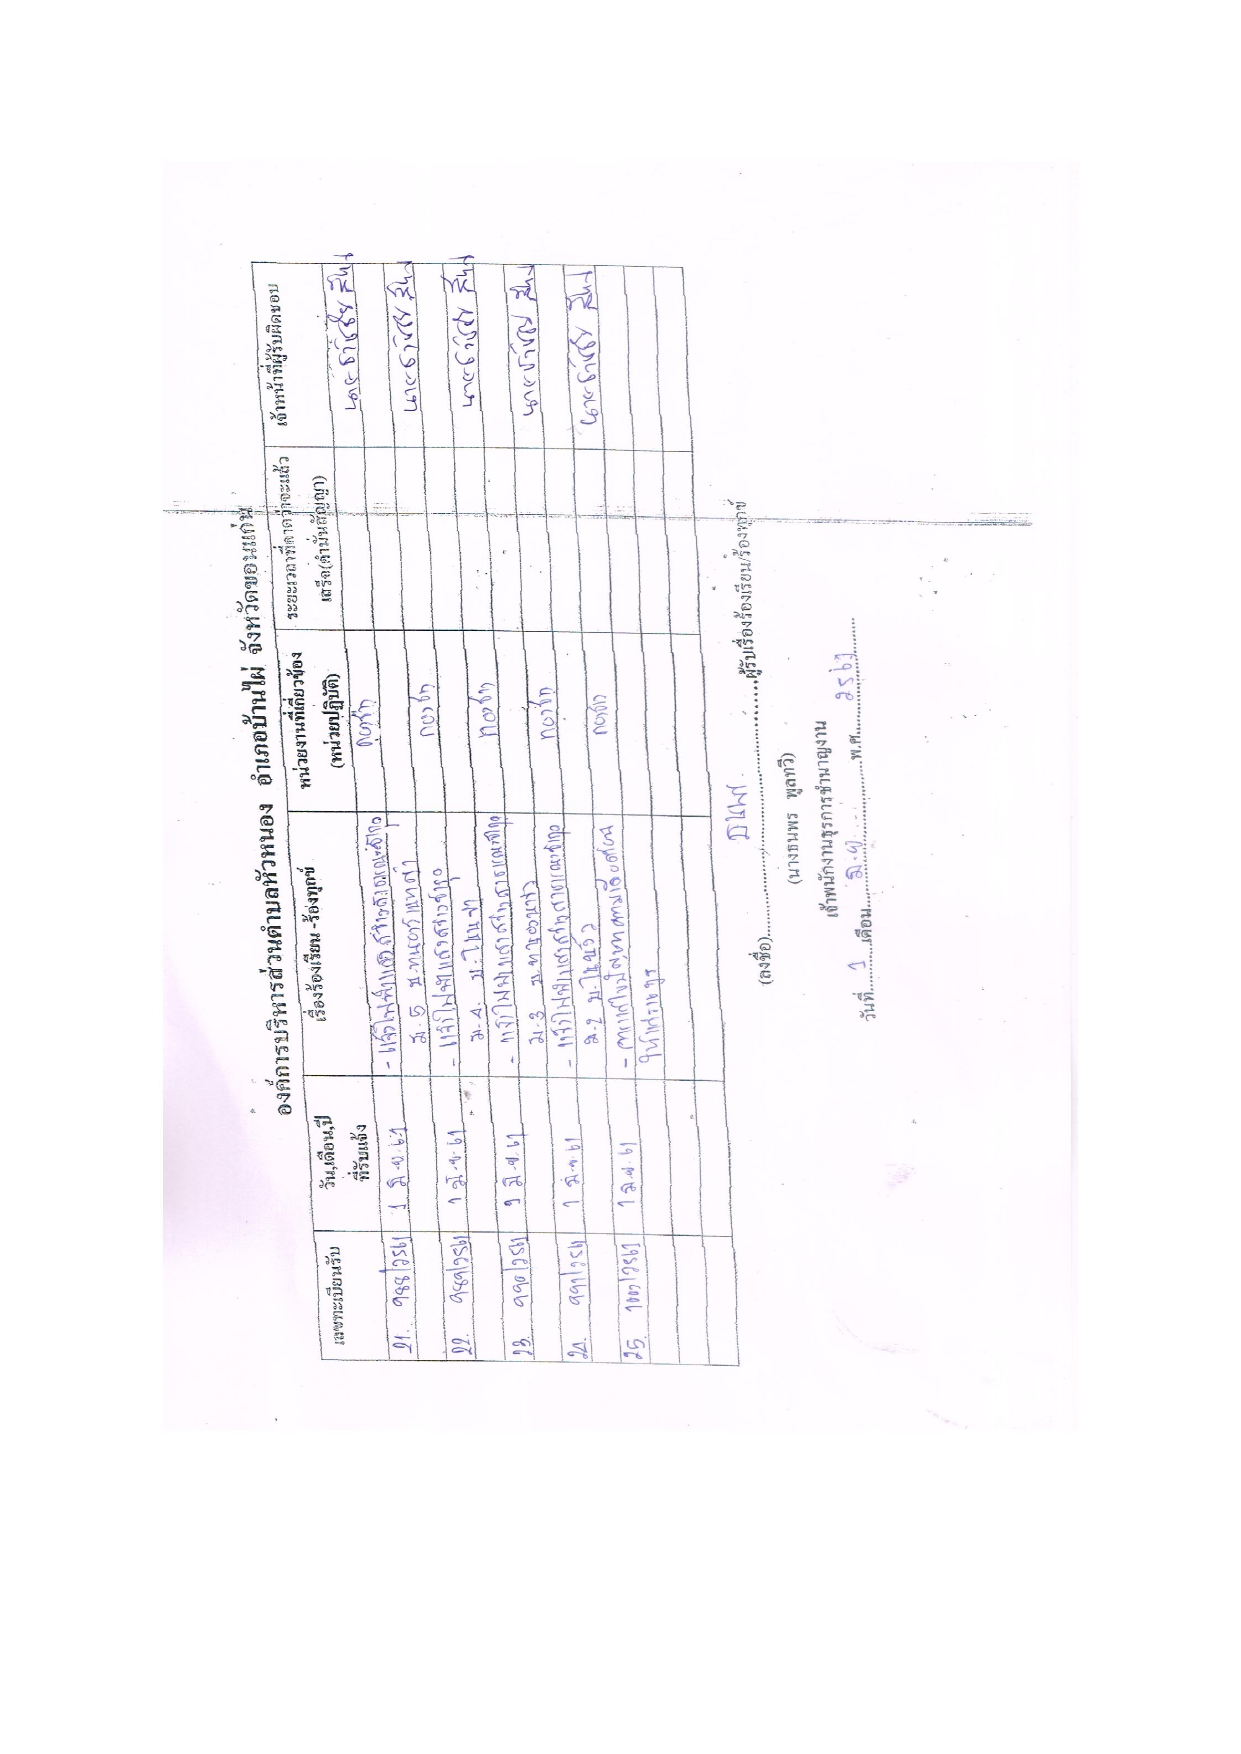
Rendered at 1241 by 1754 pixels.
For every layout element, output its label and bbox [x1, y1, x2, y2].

picture [150, 150, 1091, 1443]
